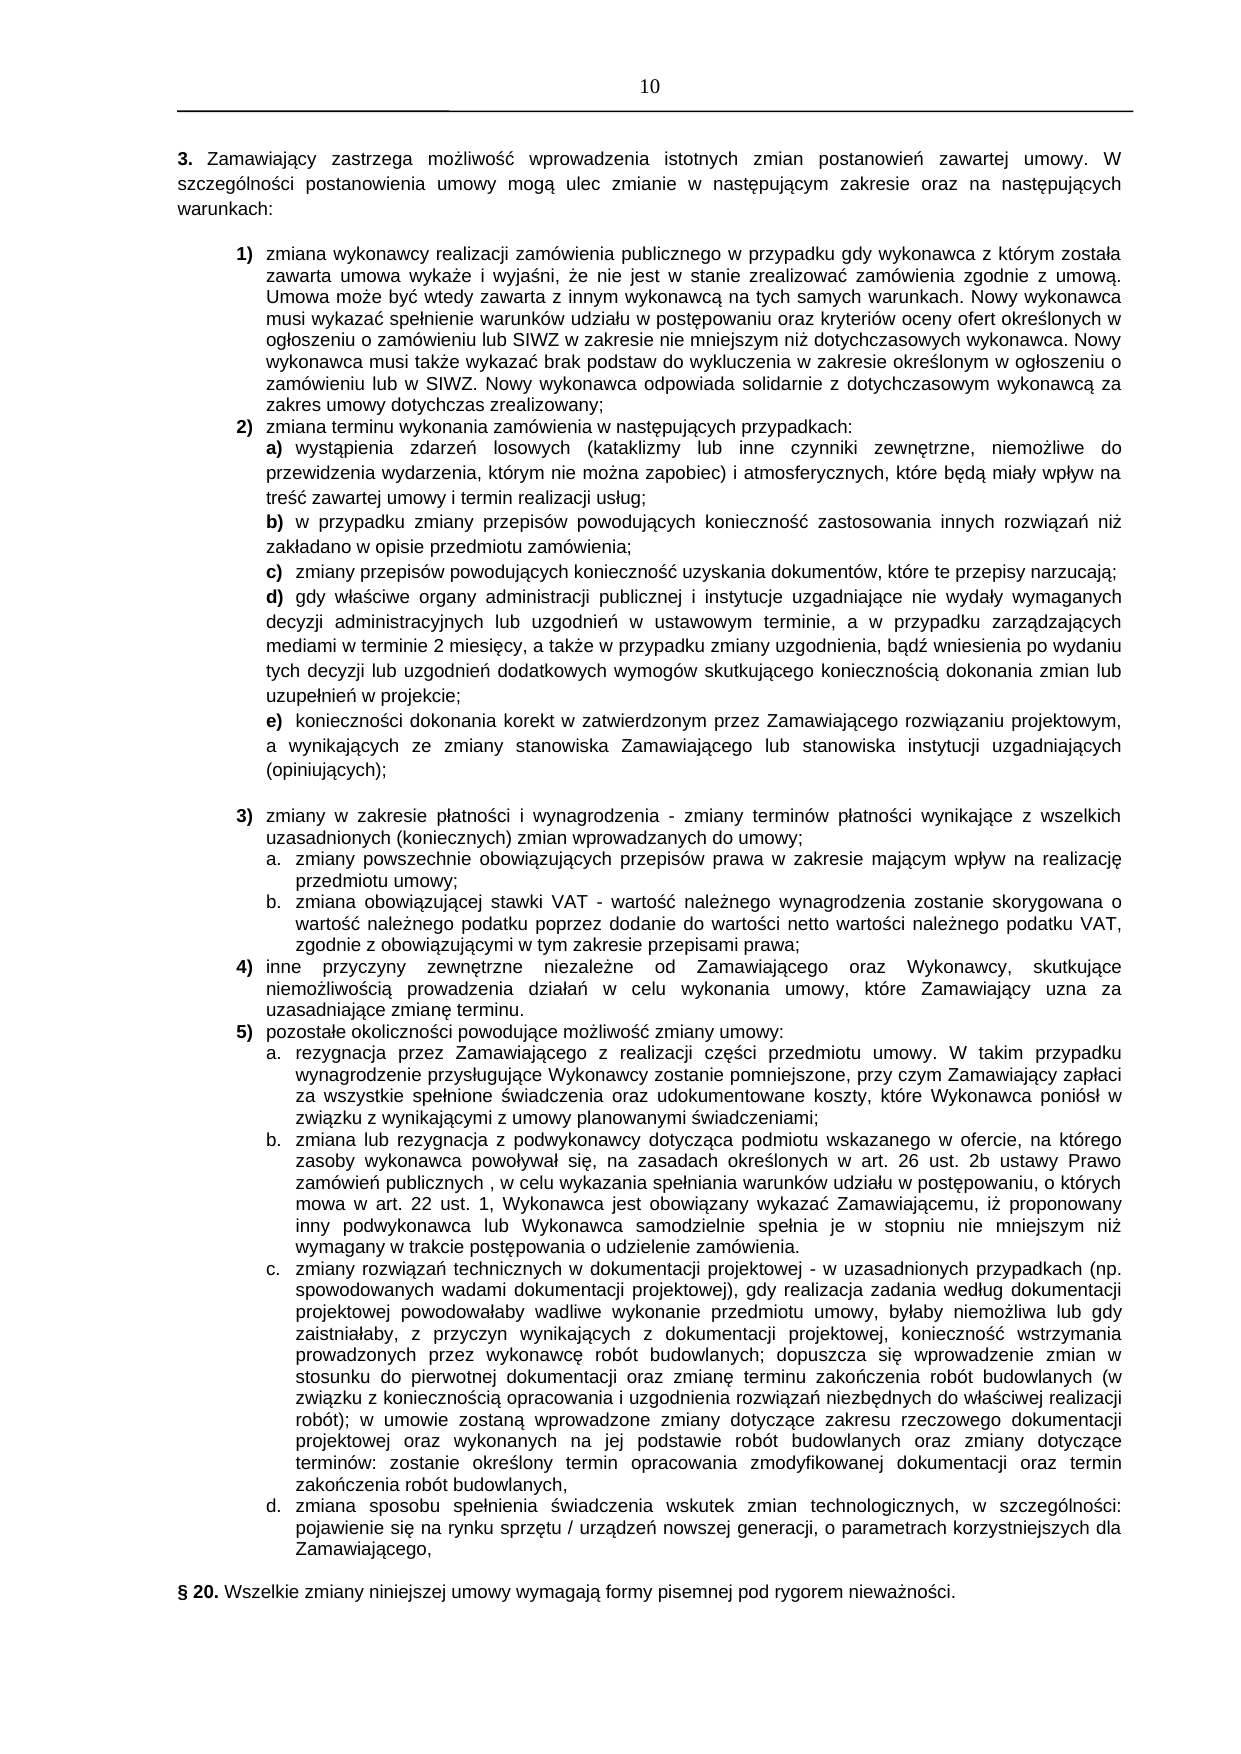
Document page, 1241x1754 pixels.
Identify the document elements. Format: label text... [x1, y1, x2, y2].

list inne przyczyny zewnętrzne niezależne od Zamawiającego oraz Wykonawcy, skutkujące niemożliwością prowadzenia działań w celu wykonania umowy, które Zamawiający uzna za uzasadniające zmianę terminu. [236, 956, 1122, 1021]
list zmiana sposobu spełnienia świadczenia wskutek zmian technologicznych, w szczególności: pojawienie się na rynku sprzętu / urządzeń nowszej generacji, o parametrach korzystniejszych dla Zamawiającego, [266, 1495, 1122, 1559]
list gdy właściwe organy administracji publicznej i instytucje uzgadniające nie wydały wymaganych decyzji administracyjnych lub uzgodnień w ustawowym terminie, a w przypadku zarządzających mediami w terminie 2 miesięcy, a także w przypadku zmiany uzgodnienia, bądź wniesienia po wydaniu tych decyzji lub uzgodnień dodatkowych wymogów skutkującego koniecznością dokonania zmian lub uzupełnień w projekcie; [266, 586, 1122, 706]
list zmiana wykonawcy realizacji zamówienia publicznego w przypadku gdy wykonawca z którym została zawarta umowa wykaże i wyjaśni, że nie jest w stanie zrealizować zamówienia zgodnie z umową. Umowa może być wtedy zawarta z innym wykonawcą na tych samych warunkach. Nowy wykonawca musi wykazać spełnienie warunków udziału w postępowaniu oraz kryteriów oceny ofert określonych w ogłoszeniu o zamówieniu lub SIWZ w zakresie nie mniejszym niż dotychczasowych wykonawca. Nowy wykonawca musi także wykazać brak podstaw do wykluczenia w zakresie określonym w ogłoszeniu o zamówieniu lub w SIWZ. Nowy wykonawca odpowiada solidarnie z dotychczasowym wykonawcą za zakres umowy dotychczas zrealizowany; [236, 243, 1122, 415]
list rezygnacja przez Zamawiającego z realizacji części przedmiotu umowy. W takim przypadku wynagrodzenie przysługujące Wykonawcy zostanie pomniejszone, przy czym Zamawiający zapłaci za wszystkie spełnione świadczenia oraz udokumentowane koszty, które Wykonawca poniósł w związku z wynikającymi z umowy planowanymi świadczeniami; [266, 1042, 1122, 1128]
list w przypadku zmiany przepisów powodujących konieczność zastosowania innych rozwiązań niż zakładano w opisie przedmiotu zamówienia; [266, 511, 1122, 558]
list zmiana terminu wykonania zamówienia w następujących przypadkach: [236, 415, 1122, 437]
list zmiany powszechnie obowiązujących przepisów prawa w zakresie mającym wpływ na realizację przedmiotu umowy; [266, 848, 1122, 891]
list pozostałe okoliczności powodujące możliwość zmiany umowy: [236, 1021, 1122, 1042]
list zmiana lub rezygnacja z podwykonawcy dotycząca podmiotu wskazanego w ofercie, na którego zasoby wykonawca powoływał się, na zasadach określonych w art. 26 ust. 2b ustawy Prawo zamówień publicznych , w celu wykazania spełniania warunków udziału w postępowaniu, o których mowa w art. 22 ust. 1, Wykonawca jest obowiązany wykazać Zamawiającemu, iż proponowany inny podwykonawca lub Wykonawca samodzielnie spełnia je w stopniu nie mniejszym niż wymagany w trakcie postępowania o udzielenie zamówienia. [266, 1128, 1122, 1258]
list zmiana obowiązującej stawki VAT - wartość należnego wynagrodzenia zostanie skorygowana o wartość należnego podatku poprzez dodanie do wartości netto wartości należnego podatku VAT, zgodnie z obowiązującymi w tym zakresie przepisami prawa; [266, 891, 1122, 956]
text § 20. Wszelkie zmiany niniejszej umowy wymagają formy pisemnej pod rygorem nieważności. [177, 1581, 1122, 1603]
list konieczności dokonania korekt w zatwierdzonym przez Zamawiającego rozwiązaniu projektowym, a wynikających ze zmiany stanowiska Zamawiającego lub stanowiska instytucji uzgadniających (opiniujących); [266, 710, 1122, 781]
list wystąpienia zdarzeń losowych (kataklizmy lub inne czynniki zewnętrzne, niemożliwe do przewidzenia wydarzenia, którym nie można zapobiec) i atmosferycznych, które będą miały wpływ na treść zawartej umowy i termin realizacji usług; [266, 437, 1122, 508]
list Zamawiający zastrzega możliwość wprowadzenia istotnych zmian postanowień zawartej umowy. W szczególności postanowienia umowy mogą ulec zmianie w następującym zakresie oraz na następujących warunkach: [177, 148, 1122, 219]
list zmiany rozwiązań technicznych w dokumentacji projektowej - w uzasadnionych przypadkach (np. spowodowanych wadami dokumentacji projektowej), gdy realizacja zadania według dokumentacji projektowej powodowałaby wadliwe wykonanie przedmiotu umowy, byłaby niemożliwa lub gdy zaistniałaby, z przyczyn wynikających z dokumentacji projektowej, konieczność wstrzymania prowadzonych przez wykonawcę robót budowlanych; dopuszcza się wprowadzenie zmian w stosunku do pierwotnej dokumentacji oraz zmianę terminu zakończenia robót budowlanych (w związku z koniecznością opracowania i uzgodnienia rozwiązań niezbędnych do właściwej realizacji robót); w umowie zostaną wprowadzone zmiany dotyczące zakresu rzeczowego dokumentacji projektowej oraz wykonanych na jej podstawie robót budowlanych oraz zmiany dotyczące terminów: zostanie określony termin opracowania zmodyfikowanej dokumentacji oraz termin zakończenia robót budowlanych, [266, 1258, 1122, 1495]
list zmiany przepisów powodujących konieczność uzyskania dokumentów, które te przepisy narzucają; [266, 561, 1122, 582]
list zmiany w zakresie płatności i wynagrodzenia - zmiany terminów płatności wynikające z wszelkich uzasadnionych (koniecznych) zmian wprowadzanych do umowy; [236, 805, 1122, 848]
